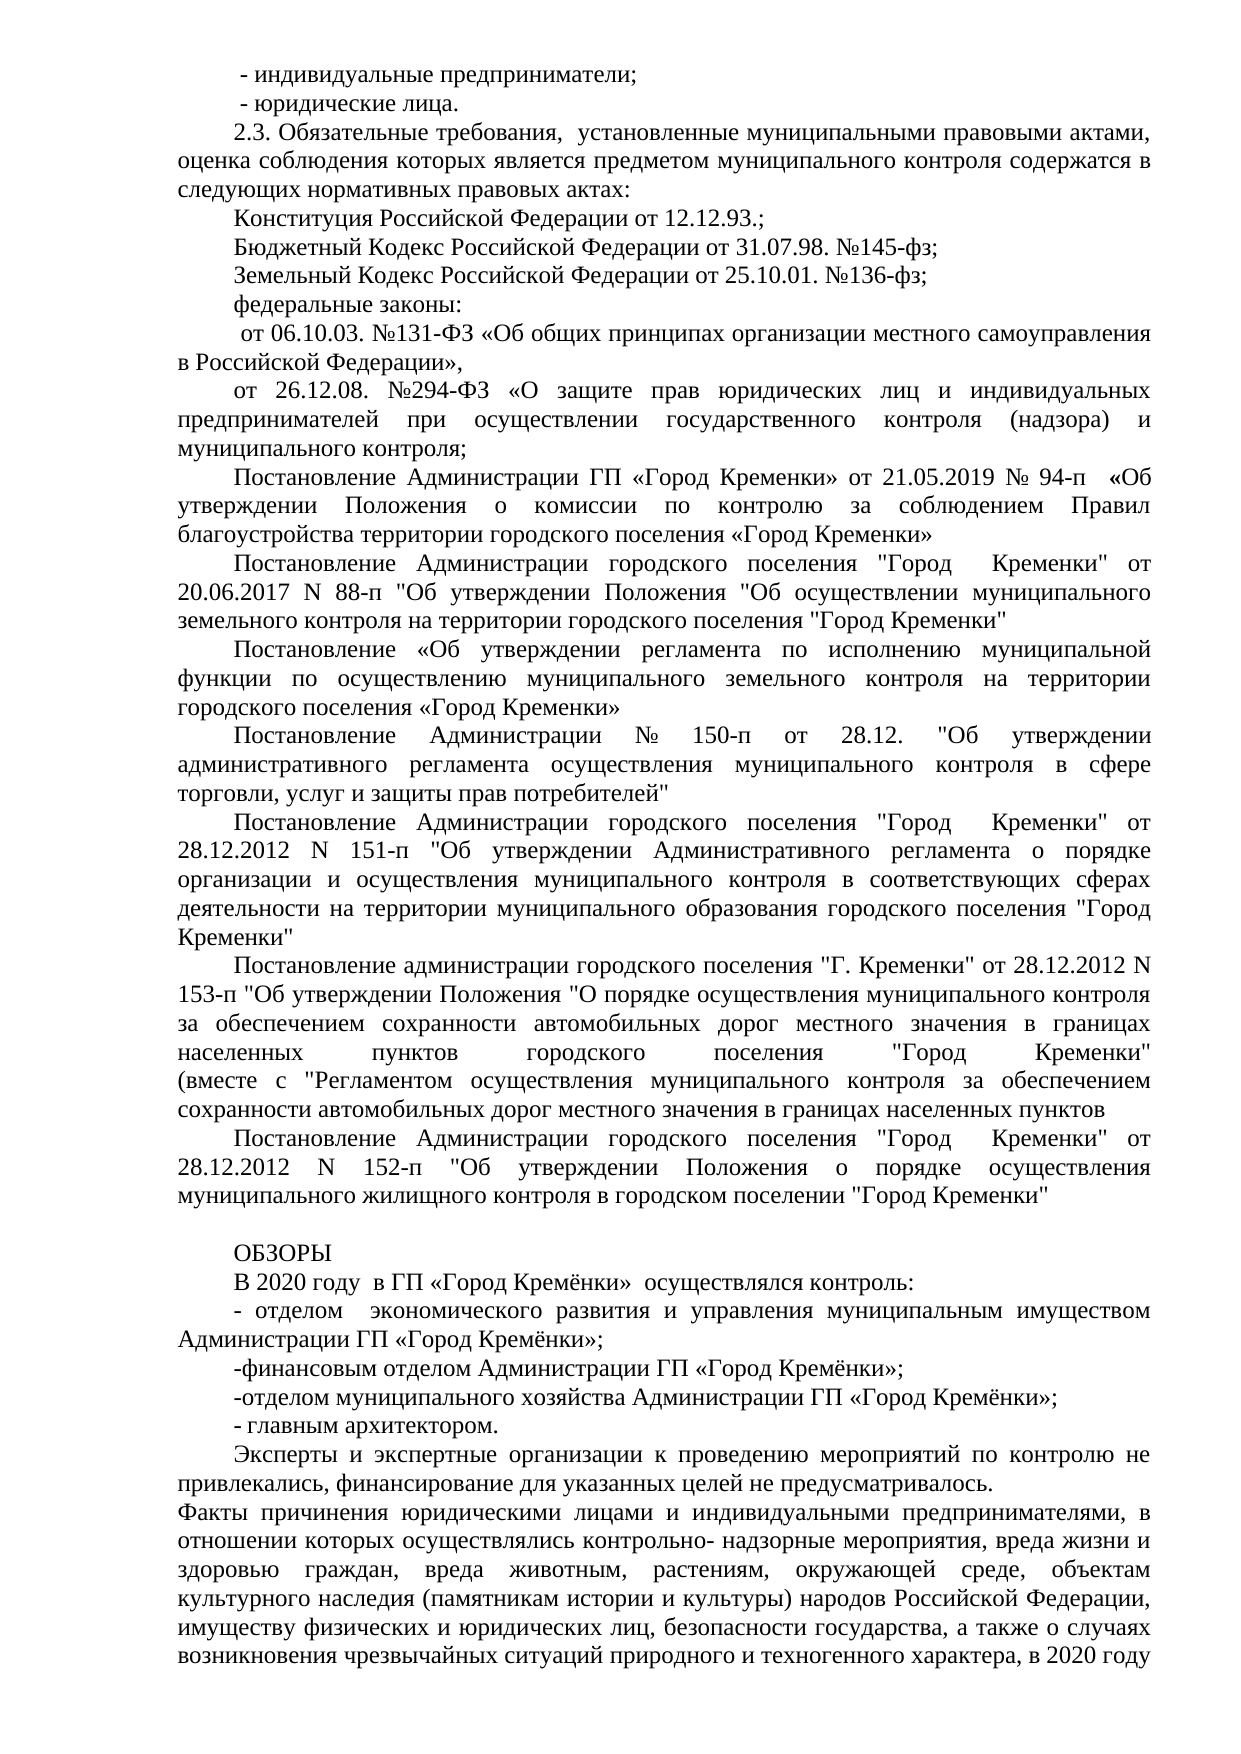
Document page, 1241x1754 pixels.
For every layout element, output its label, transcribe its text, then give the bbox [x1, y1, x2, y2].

text Постановление Администрации № 150-п от 28.12. "Об утверждении административного регламента осуществления муниципального контроля в сфере торговли, услуг и защиты прав потребителей" [177, 720, 1152, 807]
text Земельный Кодекс Российской Федерации от 25.10.01. №136-фз; [177, 260, 1152, 289]
text -финансовым отделом Администрации ГП «Город Кремёнки»; [177, 1353, 1152, 1382]
text -отделом муниципального хозяйства Администрации ГП «Город Кремёнки»; [177, 1382, 1152, 1410]
text Постановление администрации городского поселения "Г. Кременки" от 28.12.2012 N 153-п "Об утверждении Положения "О порядке осуществления муниципального контроля за обеспечением сохранности автомобильных дорог местного значения в границах населенных пунктов городского поселения "Город Кременки" (вместе с "Регламентом осуществления муниципального контроля за обеспечением сохранности автомобильных дорог местного значения в границах населенных пунктов [177, 950, 1152, 1123]
text Конституция Российской Федерации от 12.12.93.; [177, 203, 1152, 232]
text В 2020 году в ГП «Город Кремёнки» осуществлялся контроль: [177, 1267, 1152, 1295]
text - отделом экономического развития и управления муниципальным имуществом Администрации ГП «Город Кремёнки»; [177, 1295, 1152, 1353]
text - юридические лица. [177, 88, 1152, 117]
text федеральные законы: [177, 289, 1152, 318]
text Эксперты и экспертные организации к проведению мероприятий по контролю не привлекались, финансирование для указанных целей не предусматривалось. [177, 1439, 1152, 1497]
text Постановление «Об утверждении регламента по исполнению муниципальной функции по осуществлению муниципального земельного контроля на территории городского поселения «Город Кременки» [177, 634, 1152, 720]
text - индивидуальные предприниматели; [177, 59, 1152, 88]
text Постановление Администрации городского поселения "Город Кременки" от 28.12.2012 N 152-п "Об утверждении Положения о порядке осуществления муниципального жилищного контроля в городском поселении "Город Кременки" [177, 1123, 1152, 1209]
text ОБЗОРЫ [177, 1238, 1152, 1267]
text Постановление Администрации городского поселения "Город Кременки" от 28.12.2012 N 151-п "Об утверждении Административного регламента о порядке организации и осуществления муниципального контроля в соответствующих сферах деятельности на территории муниципального образования городского поселения "Город Кременки" [177, 807, 1152, 950]
text Постановление Администрации городского поселения "Город Кременки" от 20.06.2017 N 88-п "Об утверждении Положения "Об осуществлении муниципального земельного контроля на территории городского поселения "Город Кременки" [177, 548, 1152, 634]
text от 06.10.03. №131-ФЗ «Об общих принципах организации местного самоуправления в Российской Федерации», [177, 318, 1152, 375]
text от 26.12.08. №294-ФЗ «О защите прав юридических лиц и индивидуальных предпринимателей при осуществлении государственного контроля (надзора) и муниципального контроля; [177, 375, 1152, 462]
text Постановление Администрации ГП «Город Кременки» от 21.05.2019 № 94-п «Об утверждении Положения о комиссии по контролю за соблюдением Правил благоустройства территории городского поселения «Город Кременки» [177, 462, 1152, 548]
text 2.3. Обязательные требования, установленные муниципальными правовыми актами, оценка соблюдения которых является предметом муниципального контроля содержатся в следующих нормативных правовых актах: [177, 117, 1152, 203]
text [177, 1497, 1152, 1669]
text Бюджетный Кодекс Российской Федерации от 31.07.98. №145-фз; [177, 232, 1152, 260]
text - главным архитектором. [177, 1410, 1152, 1439]
